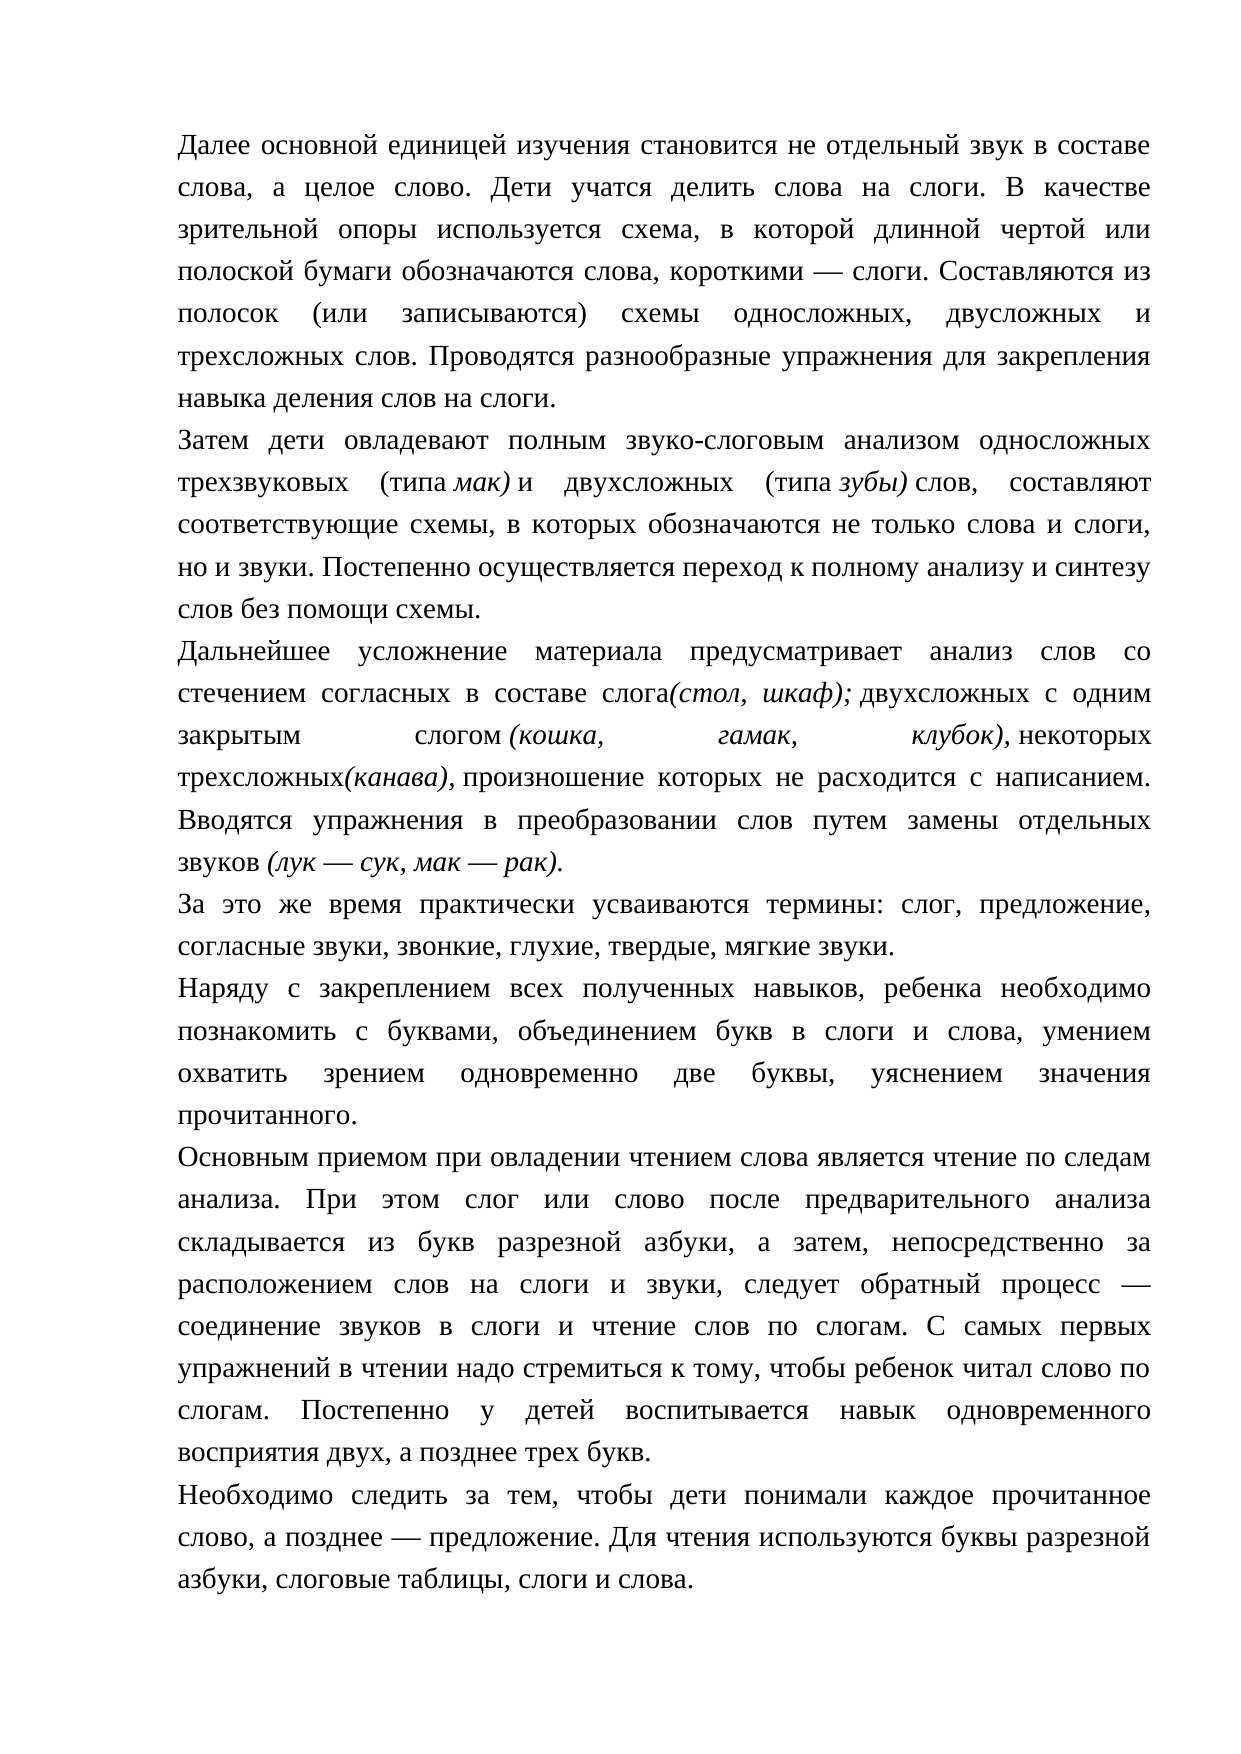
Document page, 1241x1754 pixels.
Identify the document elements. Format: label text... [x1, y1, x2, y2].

text Далее основной единицей изучения становится не отдельный звук в составе слова, а целое слово. Дети учатся делить слова на слоги. В качестве зрительной опоры используется схема, в которой длинной чертой или полоской бумаги обозначаются слова, короткими — слоги. Составляются из полосок (или записываются) схемы односложных, двусложных и трехсложных слов. Проводятся разнообразные упражнения для закрепления навыка деления слов на слоги. [177, 118, 1152, 413]
text За это же время практически усваиваются термины: слог, предложение, согласные звуки, звонкие, глухие, твердые, мягкие звуки. [177, 877, 1152, 962]
text Необходимо следить за тем, чтобы дети понимали каждое прочитанное слово, а позднее — предложение. Для чтения используются буквы разрезной азбуки, слоговые таблицы, слоги и слова. [177, 1468, 1152, 1595]
text Основным приемом при овладении чтением слова является чтение по следам анализа. При этом слог или слово после предварительного анализа складывается из букв разрезной азбуки, а затем, непосредственно за расположением слов на слоги и звуки, следует обратный процесс — соединение звуков в слоги и чтение слов по слогам. С самых первых упражнений в чтении надо стремиться к тому, чтобы ребенок читал слово по слогам. Постепенно у детей воспитывается навык одновременного восприятия двух, а позднее трех букв. [177, 1131, 1152, 1468]
text Затем дети овладевают полным звуко-слоговым анализом односложных трехзвуковых (типа мак) и двухсложных (типа зубы) слов, составляют соответствующие схемы, в которых обозначаются не только слова и слоги, но и звуки. Постепенно осуществляется переход к полному анализу и синтезу слов без помощи схемы. [177, 413, 1152, 624]
text Наряду с закреплением всех полученных навыков, ребенка необходимо познакомить с буквами, объединением букв в слоги и слова, умением охватить зрением одновременно две буквы, уяснением значения прочитанного. [177, 962, 1152, 1131]
text Дальнейшее усложнение материала предусматривает анализ слов со стечением согласных в составе слога(стол, шкаф); двухсложных с одним закрытым слогом (кошка, гамак, клубок), некоторых трехсложных(канава), произношение которых не расходится с написанием. Вводятся упражнения в преобразовании слов путем замены отдельных звуков (лук — сук, мак — рак). [177, 624, 1152, 877]
